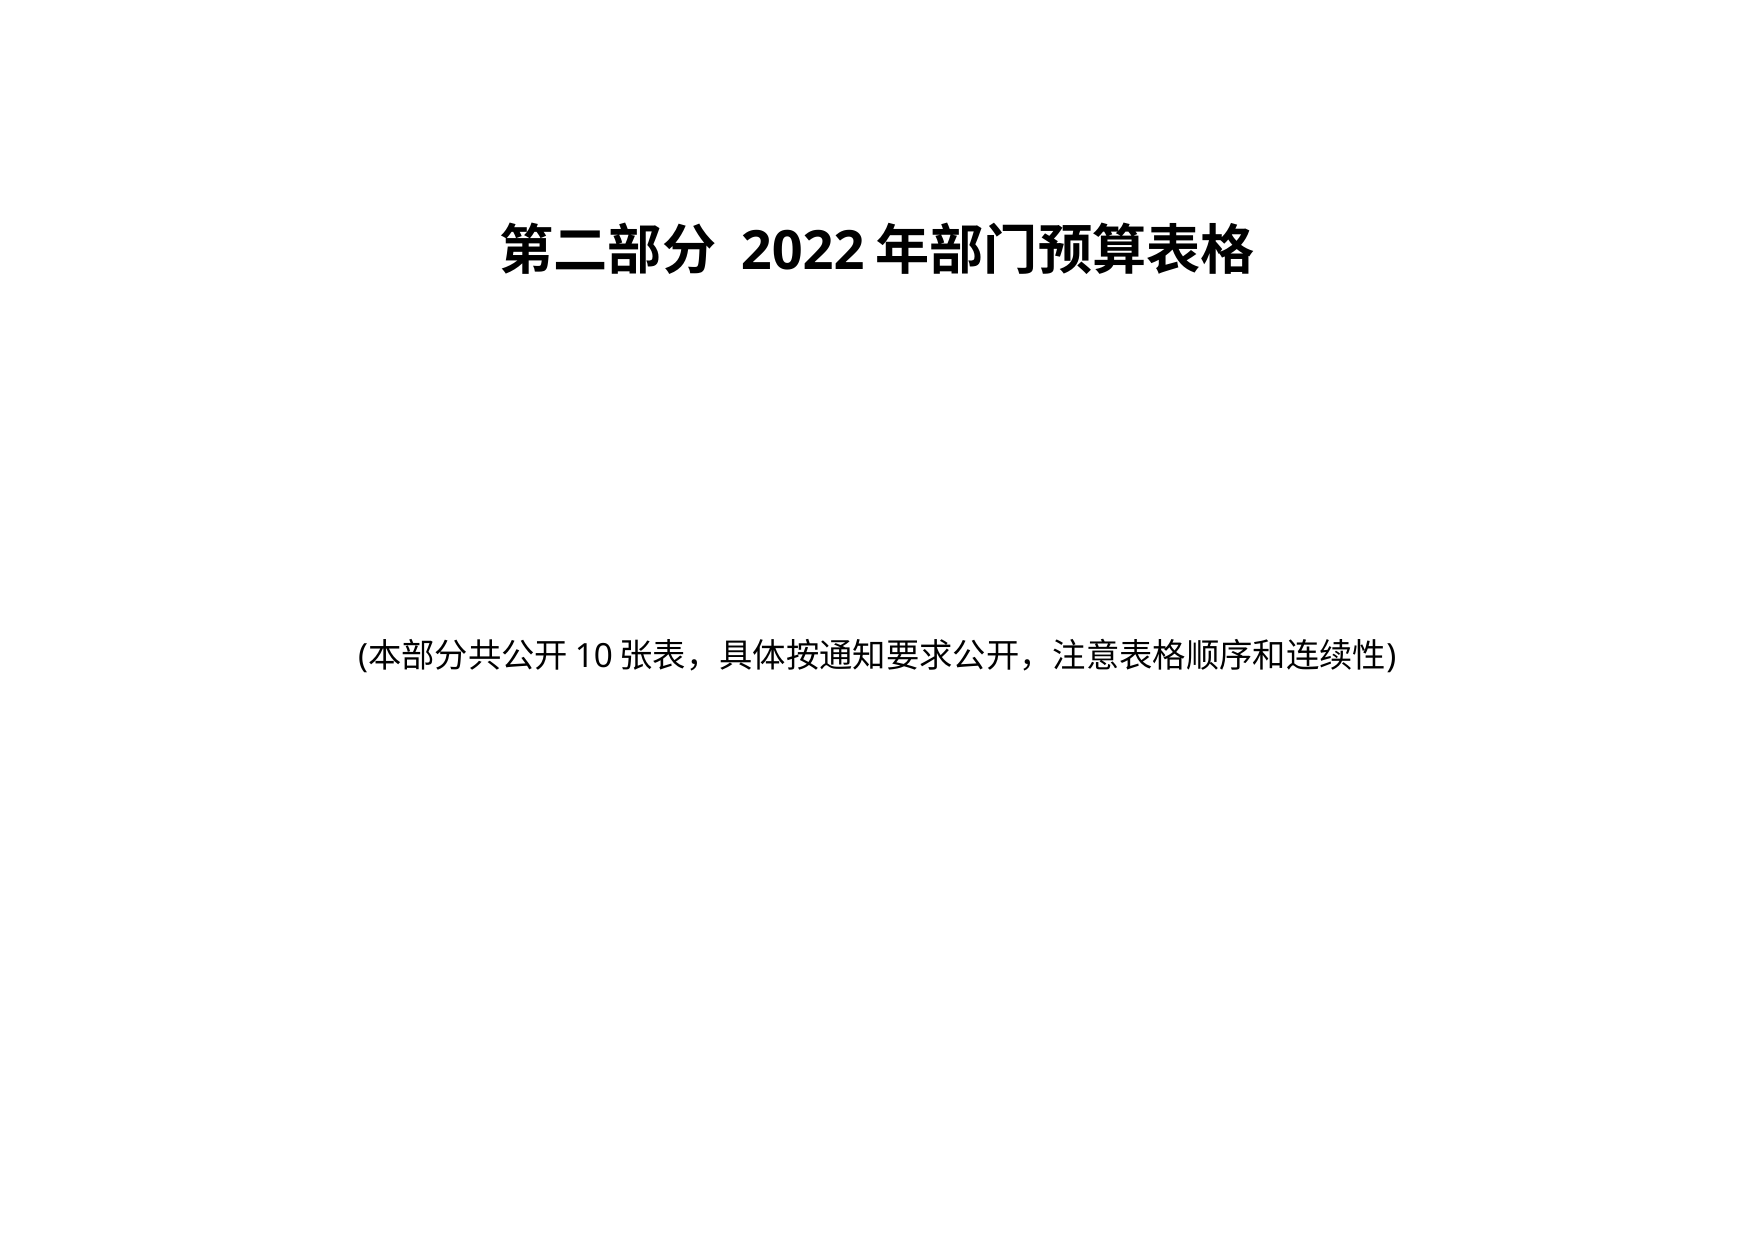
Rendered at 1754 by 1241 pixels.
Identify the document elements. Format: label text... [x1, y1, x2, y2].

text (本部分共公开10张表，具体按通知要求公开，注意表格顺序和连续性) [150, 620, 1604, 685]
text 第二部分 2022年部门预算表格 [150, 198, 1604, 295]
